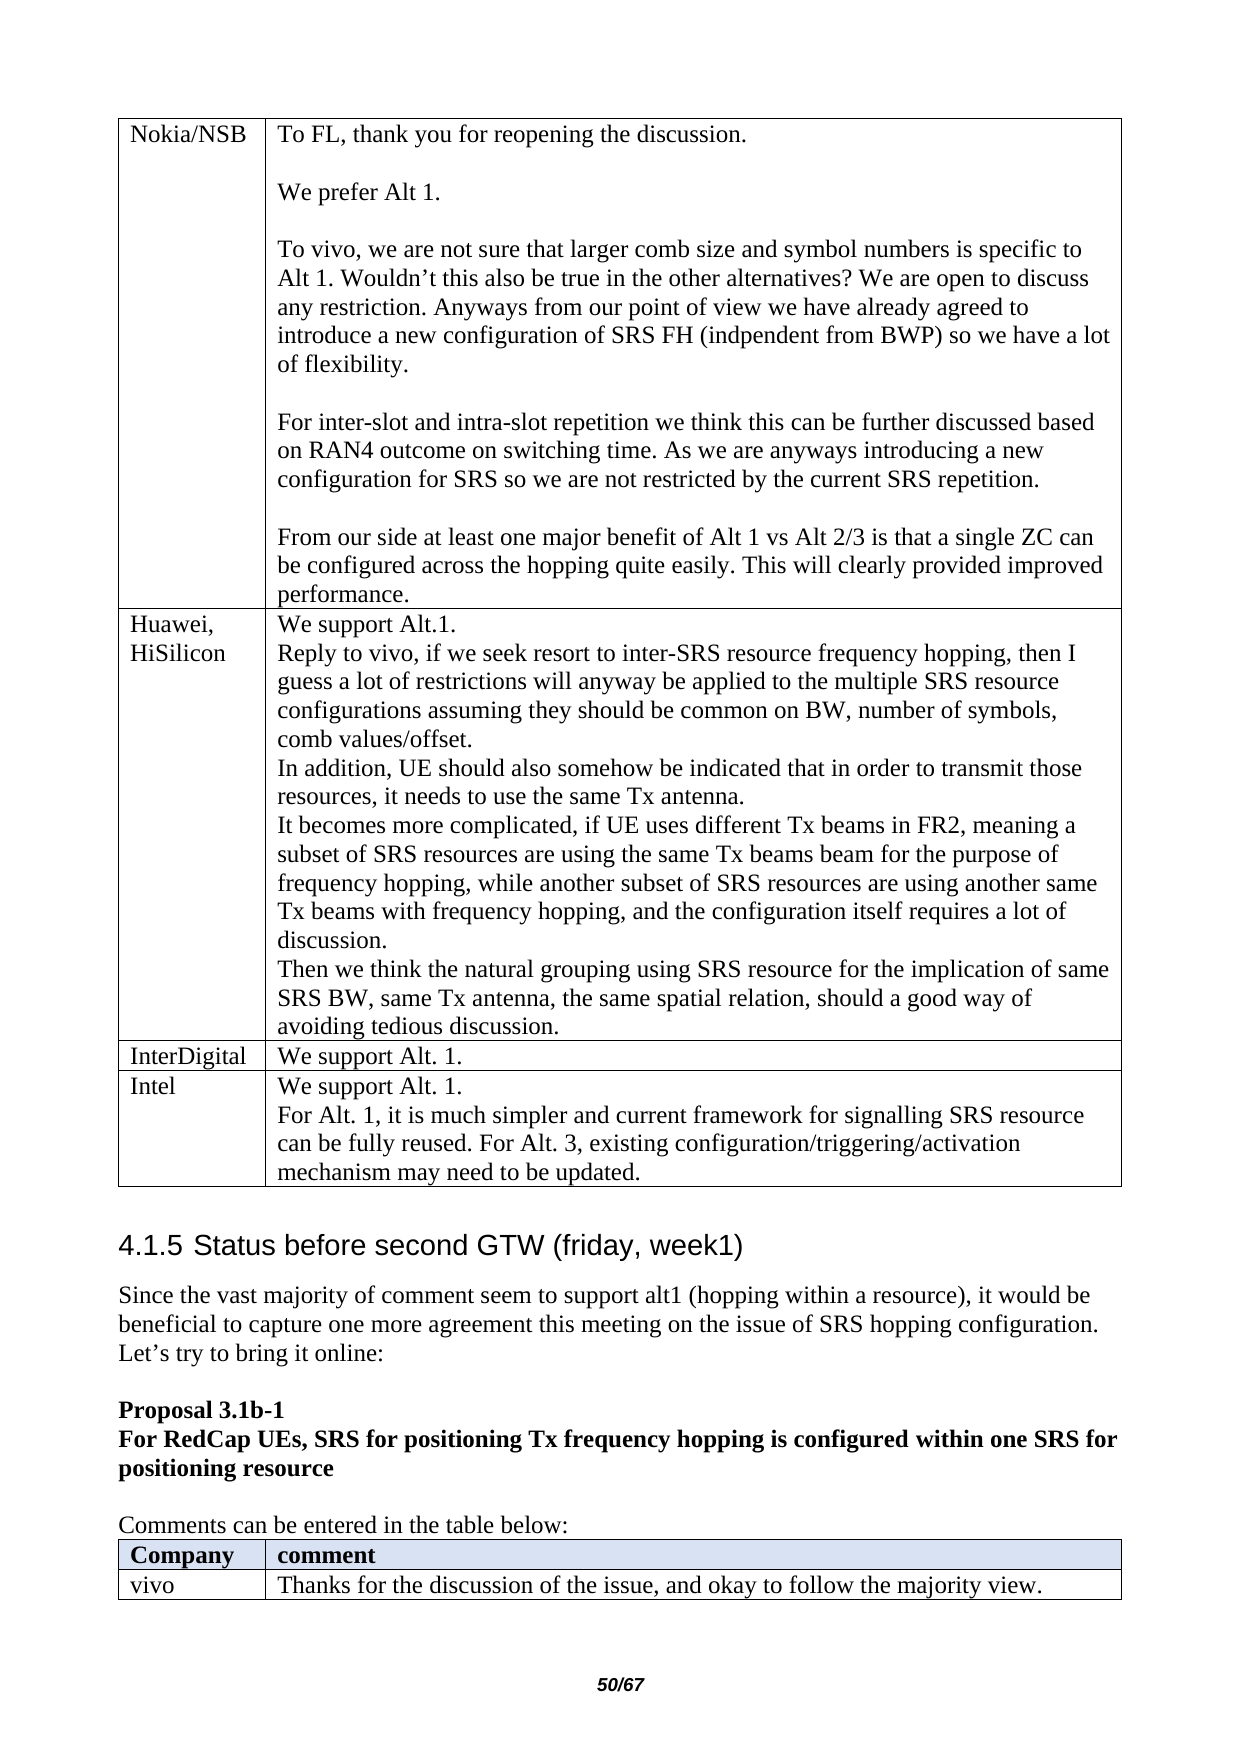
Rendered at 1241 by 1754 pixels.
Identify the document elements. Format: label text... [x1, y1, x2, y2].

text For RedCap UEs, SRS for positioning Tx frequency hopping is configured within one SRS for positioning resource [118, 1424, 1122, 1482]
table_cell Nokia/NSB [119, 119, 265, 608]
table_header Company [119, 1540, 265, 1569]
table_cell Intel [119, 1071, 265, 1186]
table_cell vivo [119, 1570, 265, 1599]
table_header comment [266, 1540, 1121, 1569]
table_cell We support Alt.1. Reply to vivo, if we seek resort to inter-SRS resource frequency hopping, then I guess a lot of restrictions will anyway be applied to the multiple SRS resource configurations assuming they should be common on BW, number of symbols, comb values/offset. In addition, UE should also somehow be indicated that in order to transmit those resources, it needs to use the same Tx antenna. It becomes more complicated, if UE uses different Tx beams in FR2, meaning a subset of SRS resources are using the same Tx beams beam for the purpose of frequency hopping, while another subset of SRS resources are using another same Tx beams with frequency hopping, and the configuration itself requires a lot of discussion. Then we think the natural grouping using SRS resource for the implication of same SRS BW, same Tx antenna, the same spatial relation, should a good way of avoiding tedious discussion. [266, 609, 1121, 1040]
text Since the vast majority of comment seem to support alt1 (hopping within a resource), it would be beneficial to capture one more agreement this meeting on the issue of SRS hopping configuration. Let’s try to bring it online: [118, 1281, 1122, 1367]
table_cell To FL, thank you for reopening the discussion. We prefer Alt 1. To vivo, we are not sure that larger comb size and symbol numbers is specific to Alt 1. Wouldn’t this also be true in the other alternatives? We are open to discuss any restriction. Anyways from our point of view we have already agreed to introduce a new configuration of SRS FH (indpendent from BWP) so we have a lot of flexibility. For inter-slot and intra-slot repetition we think this can be further discussed based on RAN4 outcome on switching time. As we are anyways introducing a new configuration for SRS so we are not restricted by the current SRS repetition. From our side at least one major benefit of Alt 1 vs Alt 2/3 is that a single ZC can be configured across the hopping quite easily. This will clearly provided improved performance. [266, 119, 1121, 608]
text Comments can be entered in the table below: [118, 1511, 1122, 1539]
text Proposal 3.1b-1 [118, 1396, 1122, 1424]
table_cell We support Alt. 1. [266, 1041, 1121, 1070]
table_cell InterDigital [119, 1041, 265, 1070]
subtitle Status before second GTW (friday, week1) [118, 1228, 1122, 1262]
table_cell Thanks for the discussion of the issue, and okay to follow the majority view. [266, 1570, 1121, 1599]
table_cell We support Alt. 1. For Alt. 1, it is much simpler and current framework for signalling SRS resource can be fully reused. For Alt. 3, existing configuration/triggering/activation mechanism may need to be updated. [266, 1071, 1121, 1186]
table_cell Huawei, HiSilicon [119, 609, 265, 1040]
